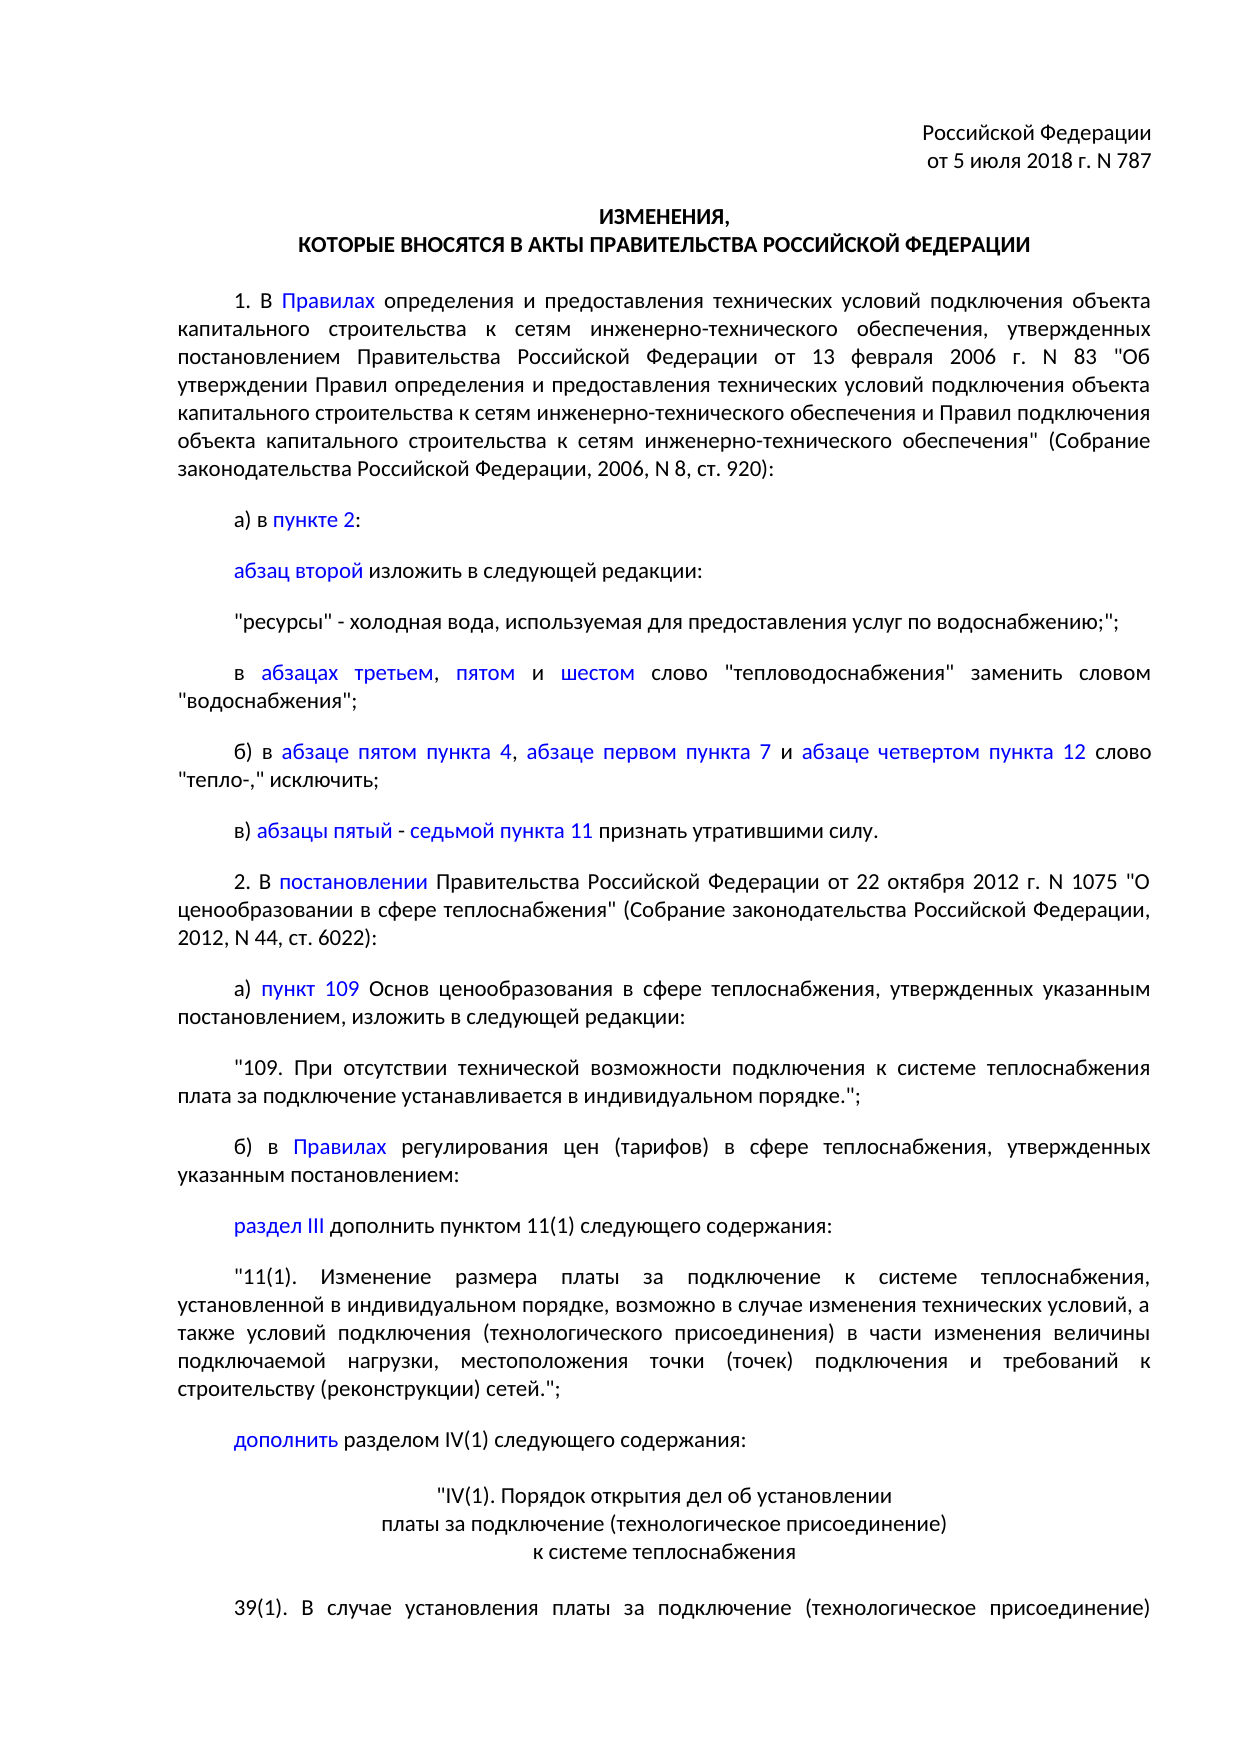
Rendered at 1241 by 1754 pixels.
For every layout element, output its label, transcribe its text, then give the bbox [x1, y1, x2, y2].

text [177, 1593, 1152, 1621]
text в абзацах третьем, пятом и шестом слово "тепловодоснабжения" заменить словом "водоснабжения"; [177, 658, 1152, 714]
title ИЗМЕНЕНИЯ, [177, 202, 1152, 230]
text "IV(1). Порядок открытия дел об установлении [177, 1481, 1152, 1509]
text раздел III дополнить пунктом 11(1) следующего содержания: [177, 1211, 1152, 1239]
text от 5 июля 2018 г. N 787 [177, 146, 1152, 174]
title КОТОРЫЕ ВНОСЯТСЯ В АКТЫ ПРАВИТЕЛЬСТВА РОССИЙСКОЙ ФЕДЕРАЦИИ [177, 230, 1152, 258]
text "11(1). Изменение размера платы за подключение к системе теплоснабжения, установленной в индивидуальном порядке, возможно в случае изменения технических условий, а также условий подключения (технологического присоединения) в части изменения величины подключаемой нагрузки, местоположения точки (точек) подключения и требований к строительству (реконструкции) сетей."; [177, 1262, 1152, 1402]
text 1. В Правилах определения и предоставления технических условий подключения объекта капитального строительства к сетям инженерно-технического обеспечения, утвержденных постановлением Правительства Российской Федерации от 13 февраля 2006 г. N 83 "Об утверждении Правил определения и предоставления технических условий подключения объекта капитального строительства к сетям инженерно-технического обеспечения и Правил подключения объекта капитального строительства к сетям инженерно-технического обеспечения" (Собрание законодательства Российской Федерации, 2006, N 8, ст. 920): [177, 286, 1152, 482]
text дополнить разделом IV(1) следующего содержания: [177, 1425, 1152, 1453]
text б) в Правилах регулирования цен (тарифов) в сфере теплоснабжения, утвержденных указанным постановлением: [177, 1132, 1152, 1188]
text "ресурсы" - холодная вода, используемая для предоставления услуг по водоснабжению;"; [177, 607, 1152, 635]
text к системе теплоснабжения [177, 1537, 1152, 1565]
text платы за подключение (технологическое присоединение) [177, 1509, 1152, 1537]
text "109. При отсутствии технической возможности подключения к системе теплоснабжения плата за подключение устанавливается в индивидуальном порядке."; [177, 1053, 1152, 1109]
text б) в абзаце пятом пункта 4, абзаце первом пункта 7 и абзаце четвертом пункта 12 слово "тепло-," исключить; [177, 737, 1152, 793]
text 2. В постановлении Правительства Российской Федерации от 22 октября 2012 г. N 1075 "О ценообразовании в сфере теплоснабжения" (Собрание законодательства Российской Федерации, 2012, N 44, ст. 6022): [177, 867, 1152, 951]
text в) абзацы пятый - седьмой пункта 11 признать утратившими силу. [177, 816, 1152, 844]
text абзац второй изложить в следующей редакции: [177, 556, 1152, 584]
text а) пункт 109 Основ ценообразования в сфере теплоснабжения, утвержденных указанным постановлением, изложить в следующей редакции: [177, 974, 1152, 1030]
text а) в пункте 2: [177, 505, 1152, 533]
text Российской Федерации [177, 118, 1152, 146]
